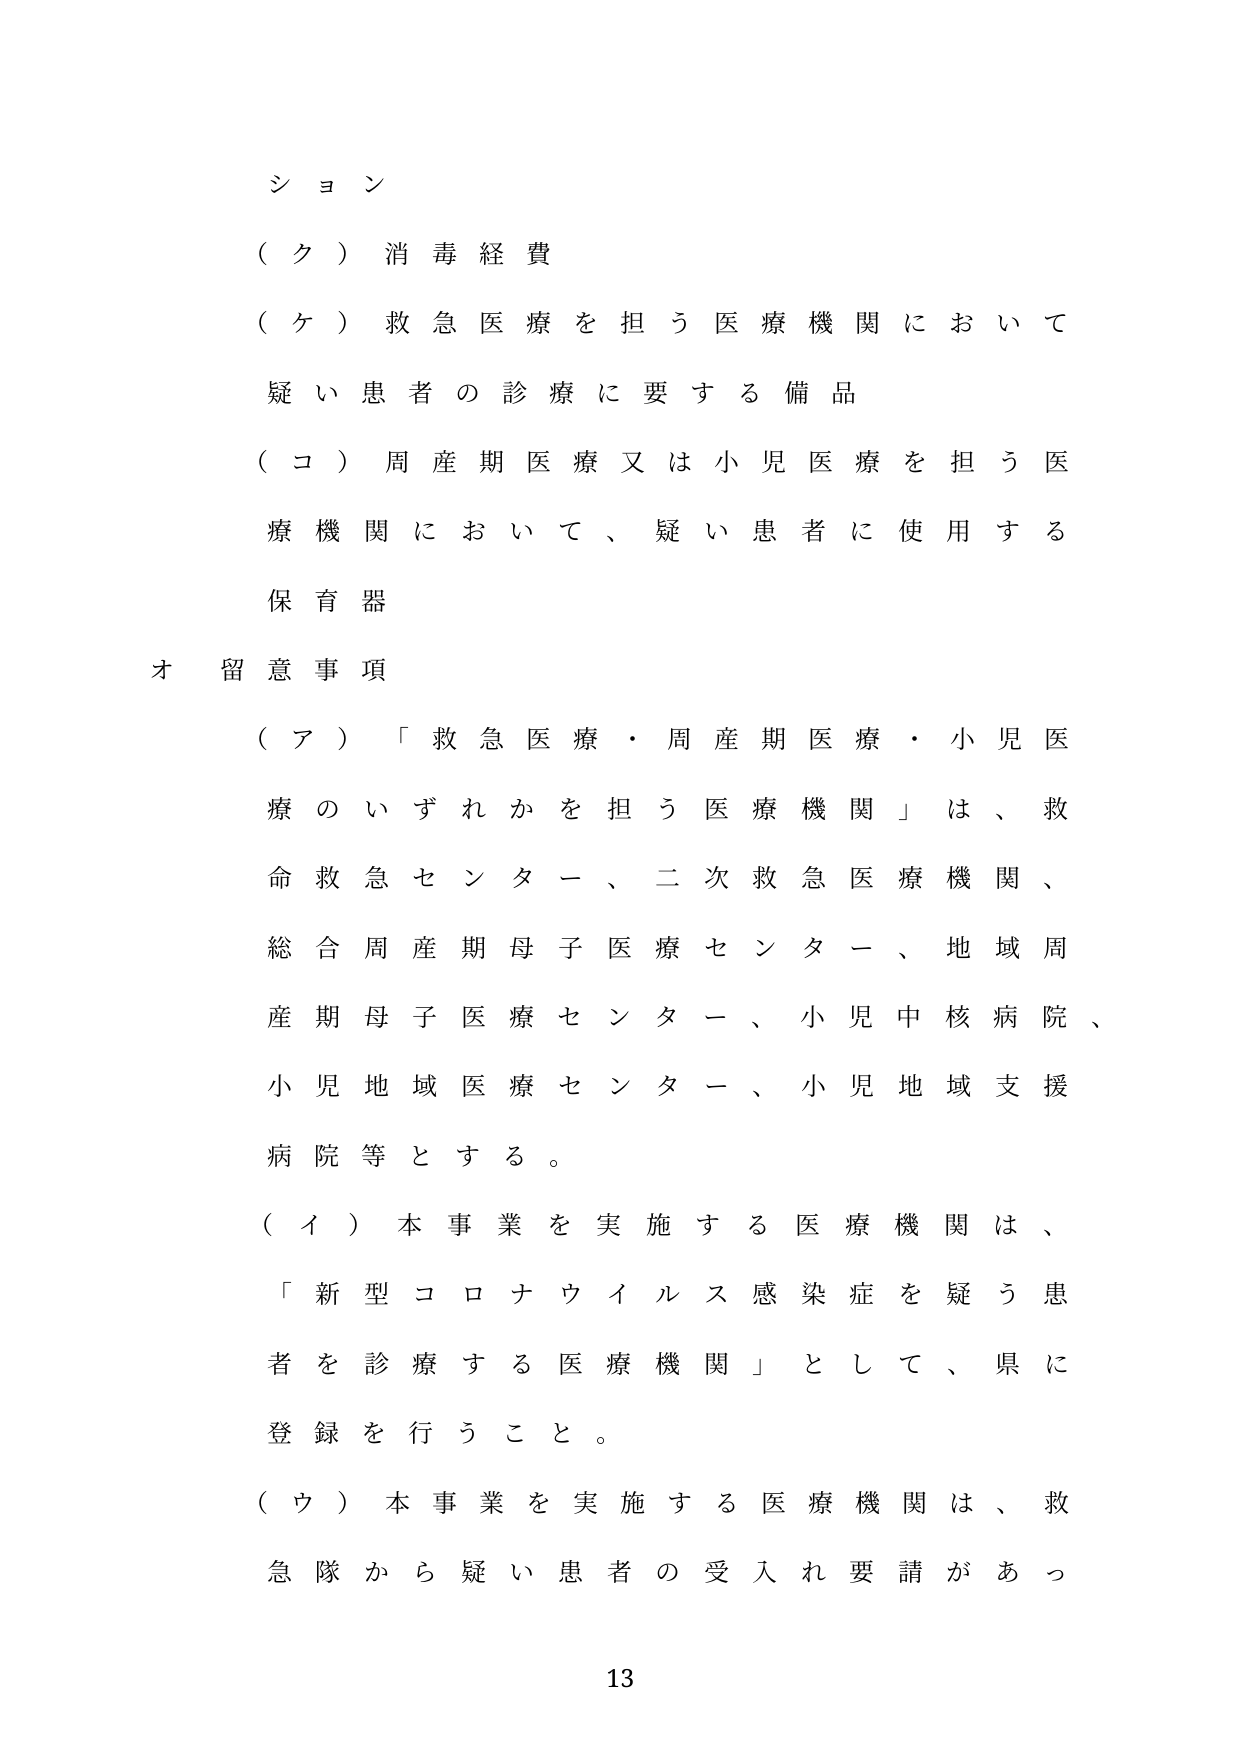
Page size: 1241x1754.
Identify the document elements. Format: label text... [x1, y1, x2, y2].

text （ク）消毒経費 [149, 218, 1091, 287]
text オ 留意事項 [149, 634, 1091, 703]
text （コ）周産期医療又は小児医療を担う医療機関において、疑い患者に使用する保育器 [149, 426, 1091, 634]
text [149, 148, 1091, 218]
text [149, 1467, 1091, 1605]
text （イ）本事業を実施する医療機関は、「新型コロナウイルス感染症を疑う患者を診療する医療機関」として、県に登録を行うこと。 [149, 1189, 1091, 1467]
text （ケ）救急医療を担う医療機関において、疑い患者の診療に要する備品 [149, 287, 1091, 426]
text （ア）「救急医療・周産期医療・小児医療のいずれかを担う医療機関」は、救命救急センター、二次救急医療機関、総合周産期母子医療センター、地域周産期母子医療センター、小児中核病院、小児地域医療センター、小児地域支援病院等とする。 [149, 703, 1091, 1189]
